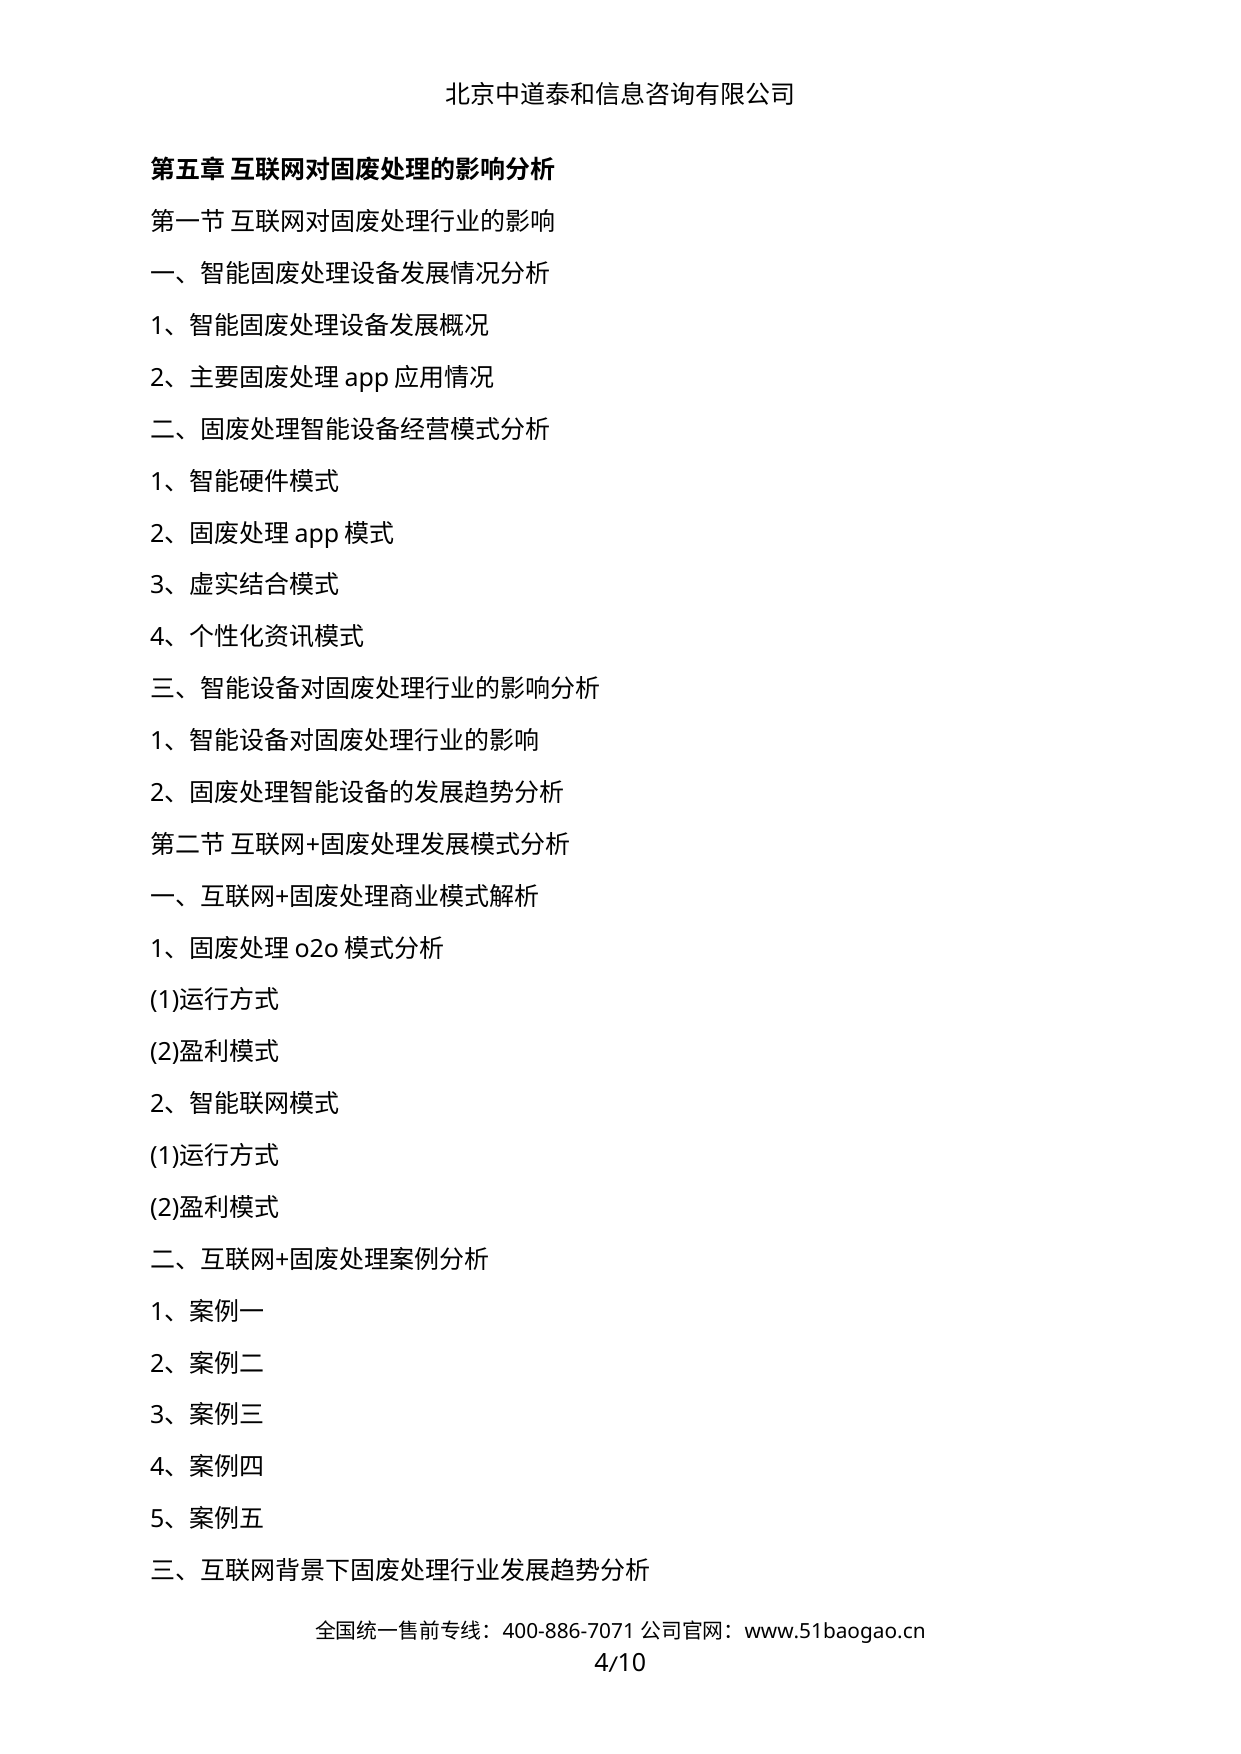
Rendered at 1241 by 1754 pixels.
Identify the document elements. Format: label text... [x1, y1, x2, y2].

text 2、智能联网模式 [150, 1084, 1090, 1120]
text 1、智能固废处理设备发展概况 [150, 306, 1090, 342]
text 第一节 互联网对固废处理行业的影响 [150, 202, 1090, 238]
text (2)盈利模式 [150, 1187, 1090, 1224]
text 2、固废处理app模式 [150, 513, 1090, 549]
text 2、固废处理智能设备的发展趋势分析 [150, 772, 1090, 809]
text 5、案例五 [150, 1499, 1090, 1535]
text 3、虚实结合模式 [150, 565, 1090, 601]
text 第五章 互联网对固废处理的影响分析 [150, 150, 1090, 186]
text 1、案例一 [150, 1291, 1090, 1327]
text (1)运行方式 [150, 980, 1090, 1016]
text 第二节 互联网+固废处理发展模式分析 [150, 824, 1090, 861]
text 二、固废处理智能设备经营模式分析 [150, 409, 1090, 446]
text 三、智能设备对固废处理行业的影响分析 [150, 669, 1090, 705]
text 1、智能设备对固废处理行业的影响 [150, 721, 1090, 757]
text 1、固废处理o2o模式分析 [150, 928, 1090, 964]
text 1、智能硬件模式 [150, 461, 1090, 497]
text 4、案例四 [150, 1447, 1090, 1483]
text 一、智能固废处理设备发展情况分析 [150, 254, 1090, 290]
text (2)盈利模式 [150, 1032, 1090, 1068]
text 3、案例三 [150, 1395, 1090, 1431]
text 二、互联网+固废处理案例分析 [150, 1239, 1090, 1276]
text 一、互联网+固废处理商业模式解析 [150, 876, 1090, 912]
text 2、案例二 [150, 1343, 1090, 1379]
text 4、个性化资讯模式 [150, 617, 1090, 653]
text (1)运行方式 [150, 1136, 1090, 1172]
text 三、互联网背景下固废处理行业发展趋势分析 [150, 1551, 1090, 1587]
text 2、主要固废处理app应用情况 [150, 357, 1090, 394]
